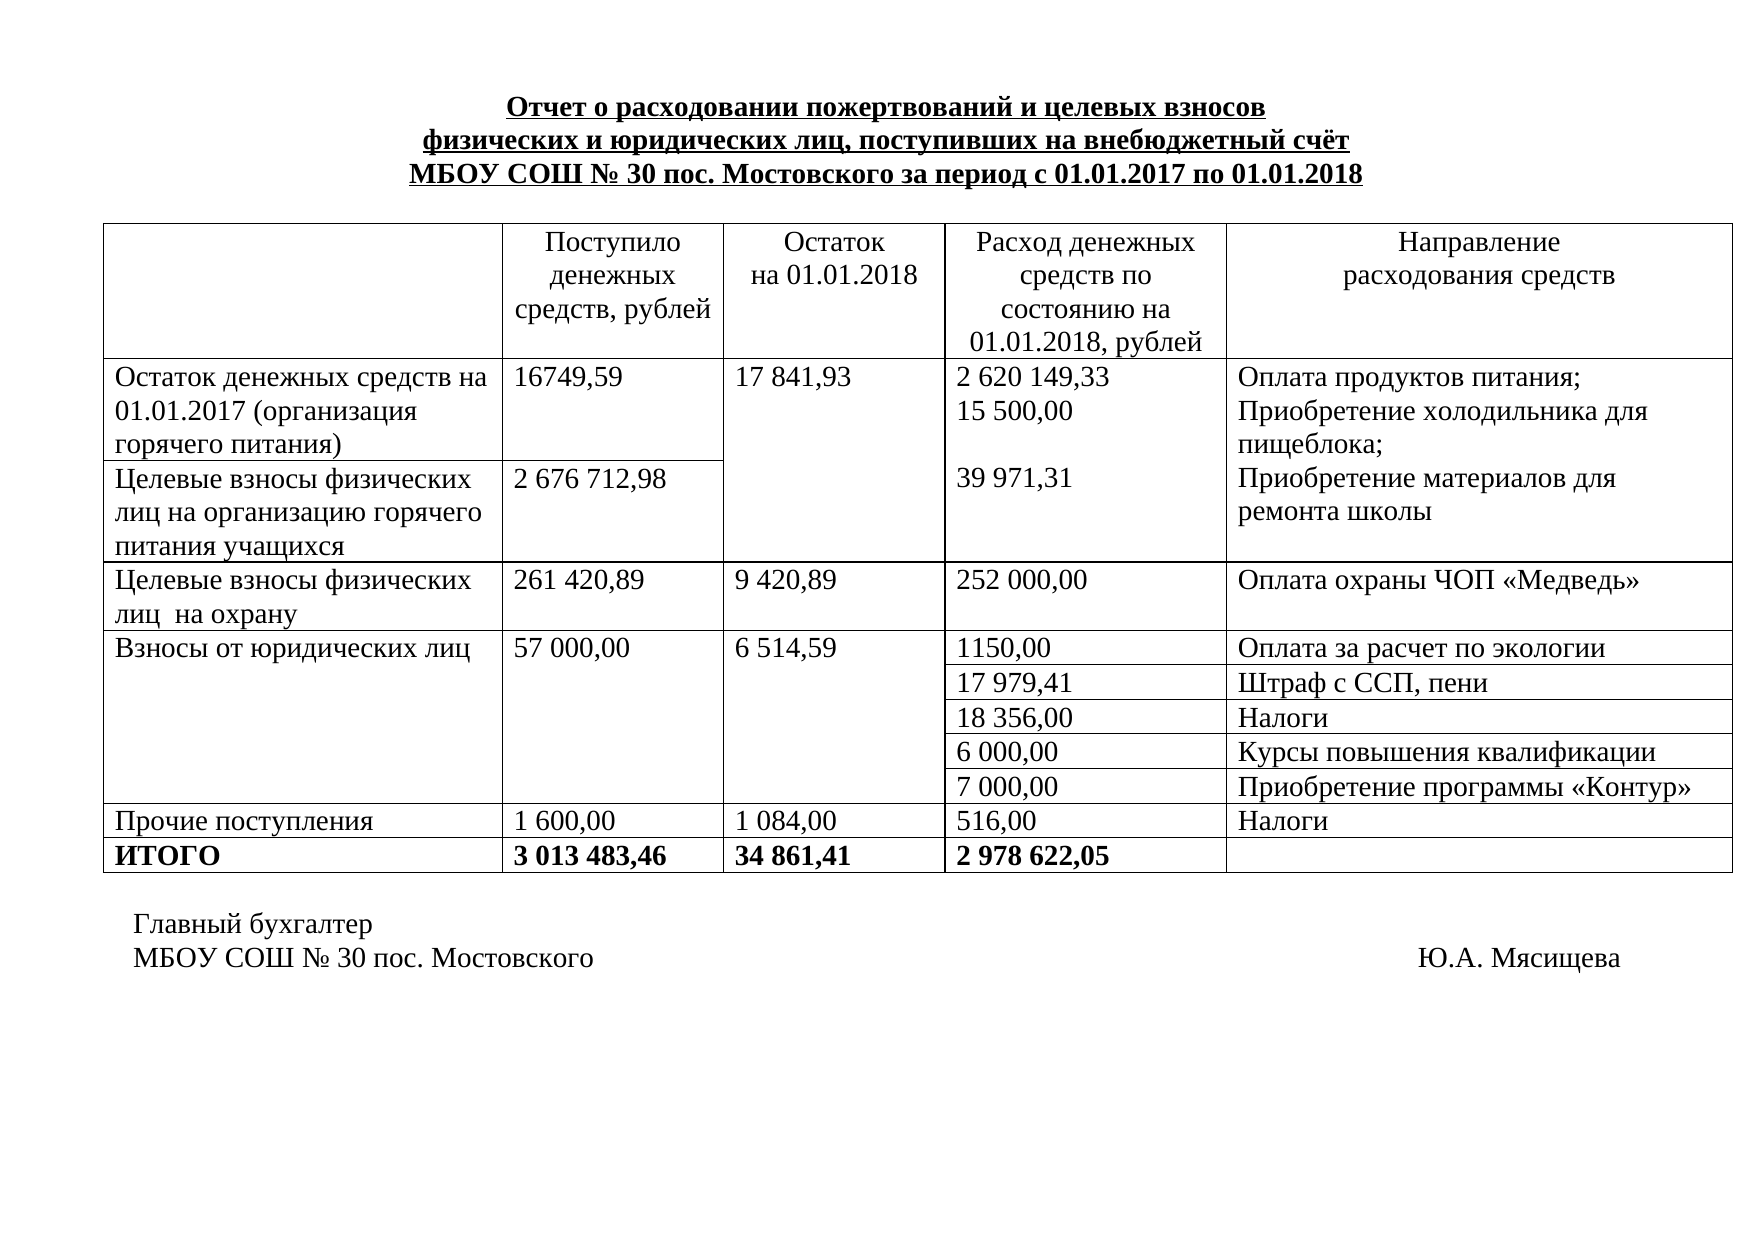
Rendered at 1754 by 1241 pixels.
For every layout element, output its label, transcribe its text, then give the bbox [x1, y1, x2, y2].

table_cell 17 979,41 [946, 665, 1226, 699]
table_cell 1 600,00 [503, 804, 723, 837]
table_cell 16749,59 [503, 359, 723, 460]
table_cell Оплата охраны ЧОП «Медведь» [1227, 563, 1732, 629]
table_cell Оплата за расчет по экологии [1227, 631, 1732, 664]
table_cell 1150,00 [946, 631, 1226, 664]
table_cell 17 841,93 [724, 359, 944, 561]
table_cell 6 000,00 [946, 734, 1226, 768]
text физических и юридических лиц, поступивших на внебюджетный счёт [74, 122, 1698, 156]
table_cell Налоги [1227, 700, 1732, 733]
text МБОУ СОШ № 30 пос. Мостовского за период с 01.01.2017 по 01.01.2018 [74, 156, 1698, 189]
table_cell Приобретение программы «Контур» [1227, 769, 1732, 802]
table_cell 2 620 149,33 15 500,00 39 971,31 [946, 359, 1226, 561]
table_header Расход денежных средств по состоянию на 01.01.2018, рублей [946, 224, 1226, 358]
table_cell [1227, 838, 1732, 872]
text Главный бухгалтер [133, 906, 1665, 940]
table_cell ИТОГО [104, 838, 502, 872]
table_cell 9 420,89 [724, 563, 944, 629]
table_cell 2 978 622,05 [946, 838, 1226, 872]
text Отчет о расходовании пожертвований и целевых взносов [74, 89, 1698, 122]
table_cell 6 514,59 [724, 631, 944, 802]
table_header Направление расходования средств [1227, 224, 1732, 358]
table_cell 1 084,00 [724, 804, 944, 837]
table_cell Взносы от юридических лиц [104, 631, 502, 802]
table_cell 7 000,00 [946, 769, 1226, 802]
table_cell Штраф с ССП, пени [1227, 665, 1732, 699]
table_header Остаток на 01.01.2018 [724, 224, 944, 358]
table_cell 2 676 712,98 [503, 461, 723, 561]
table_cell 57 000,00 [503, 631, 723, 802]
table_cell Оплата продуктов питания; Приобретение холодильника для пищеблока; Приобретение материалов для ремонта школы [1227, 359, 1732, 561]
table_cell Курсы повышения квалификации [1227, 734, 1732, 768]
table_cell Остаток денежных средств на 01.01.2017 (организация горячего питания) [104, 359, 502, 460]
table_cell 516,00 [946, 804, 1226, 837]
table_cell 252 000,00 [946, 563, 1226, 629]
table_cell 3 013 483,46 [503, 838, 723, 872]
table_cell 261 420,89 [503, 563, 723, 629]
table_cell 18 356,00 [946, 700, 1226, 733]
text МБОУ СОШ № 30 пос. Мостовского Ю.А. Мясищева [133, 940, 1665, 973]
table_cell Целевые взносы физических лиц на организацию горячего питания учащихся [104, 461, 502, 561]
table_cell Налоги [1227, 804, 1732, 837]
table_cell 34 861,41 [724, 838, 944, 872]
table_cell Целевые взносы физических лиц на охрану [104, 563, 502, 629]
table_header Поступило денежных средств, рублей [503, 224, 723, 358]
table_header [104, 224, 502, 358]
table_cell Прочие поступления [104, 804, 502, 837]
